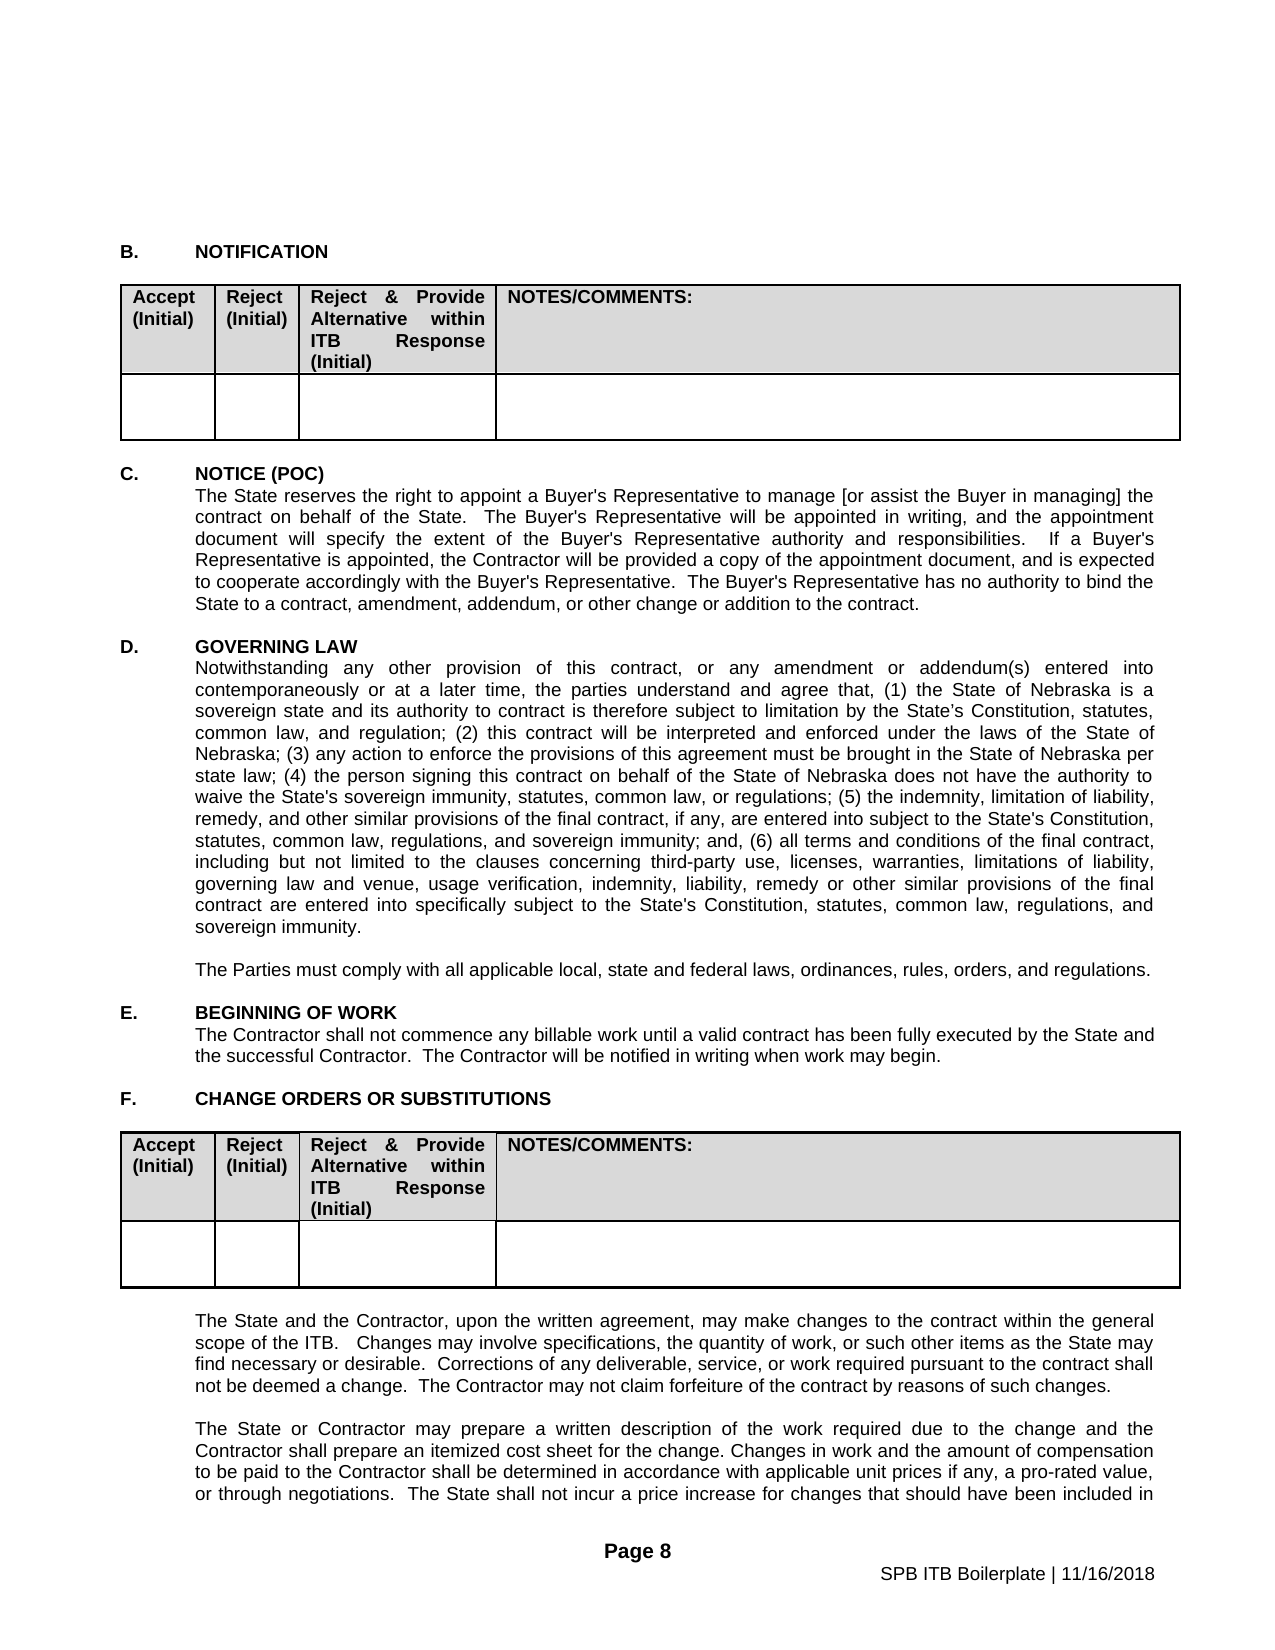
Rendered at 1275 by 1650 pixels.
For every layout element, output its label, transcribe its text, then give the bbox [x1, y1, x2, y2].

text NOTICE (POC) [120, 463, 1155, 484]
text CHANGE ORDERS OR SUBSTITUTIONS [120, 1088, 1155, 1110]
table_header Reject & Provide Alternative within ITB Response (Initial) [300, 286, 495, 372]
table_cell [122, 1222, 214, 1286]
table_header Accept (Initial) [122, 286, 214, 372]
text NOTIFICATION [120, 241, 1155, 263]
table_header Reject & Provide Alternative within ITB Response (Initial) [300, 1133, 496, 1220]
table_header Reject (Initial) [216, 286, 298, 372]
table_header Reject (Initial) [216, 1134, 299, 1220]
table_header NOTES/COMMENTS: [497, 1134, 1179, 1220]
text Notwithstanding any other provision of this contract, or any amendment or addendum(s) entered into contemporaneously or at a later time, the parties understand and agree that, (1) the State of Nebraska is a sovereign state and its authority to contract is therefore subject to limitation by the State’s Constitution, statutes, common law, and regulation; (2) this contract will be interpreted and enforced under the laws of the State of Nebraska; (3) any action to enforce the provisions of this agreement must be brought in the State of Nebraska per state law; (4) the person signing this contract on behalf of the State of Nebraska does not have the authority to waive the State's sovereign immunity, statutes, common law, or regulations; (5) the indemnity, limitation of liability, remedy, and other similar provisions of the final contract, if any, are entered into subject to the State's Constitution, statutes, common law, regulations, and sovereign immunity; and, (6) all terms and conditions of the final contract, including but not limited to the clauses concerning third-party use, licenses, warranties, limitations of liability, governing law and venue, usage verification, indemnity, liability, remedy or other similar provisions of the final contract are entered into specifically subject to the State's Constitution, statutes, common law, regulations, and sovereign immunity. [195, 657, 1155, 937]
table_header NOTES/COMMENTS: [497, 286, 1179, 372]
table_cell [216, 1222, 298, 1286]
table_cell [216, 375, 298, 439]
text The Parties must comply with all applicable local, state and federal laws, ordinances, rules, orders, and regulations. [195, 959, 1155, 980]
table_cell [497, 1222, 1179, 1286]
text The State and the Contractor, upon the written agreement, may make changes to the contract within the general scope of the ITB. Changes may involve specifications, the quantity of work, or such other items as the State may find necessary or desirable. Corrections of any deliverable, service, or work required pursuant to the contract shall not be deemed a change. The Contractor may not claim forfeiture of the contract by reasons of such changes. [195, 1310, 1155, 1396]
table_cell [497, 375, 1179, 439]
table_cell [300, 375, 495, 439]
table_header Accept (Initial) [122, 1134, 214, 1220]
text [195, 1418, 1155, 1504]
text GOVERNING LAW [120, 635, 1155, 657]
table_cell [122, 375, 214, 439]
text The State reserves the right to appoint a Buyer's Representative to manage [or assist the Buyer in managing] the contract on behalf of the State. The Buyer's Representative will be appointed in writing, and the appointment document will specify the extent of the Buyer's Representative authority and responsibilities. If a Buyer's Representative is appointed, the Contractor will be provided a copy of the appointment document, and is expected to cooperate accordingly with the Buyer's Representative. The Buyer's Representative has no authority to bind the State to a contract, amendment, addendum, or other change or addition to the contract. [195, 484, 1155, 614]
table_cell [300, 1221, 495, 1286]
text The Contractor shall not commence any billable work until a valid contract has been fully executed by the State and the successful Contractor. The Contractor will be notified in writing when work may begin. [195, 1023, 1155, 1067]
text BEGINNING OF WORK [120, 1002, 1155, 1023]
